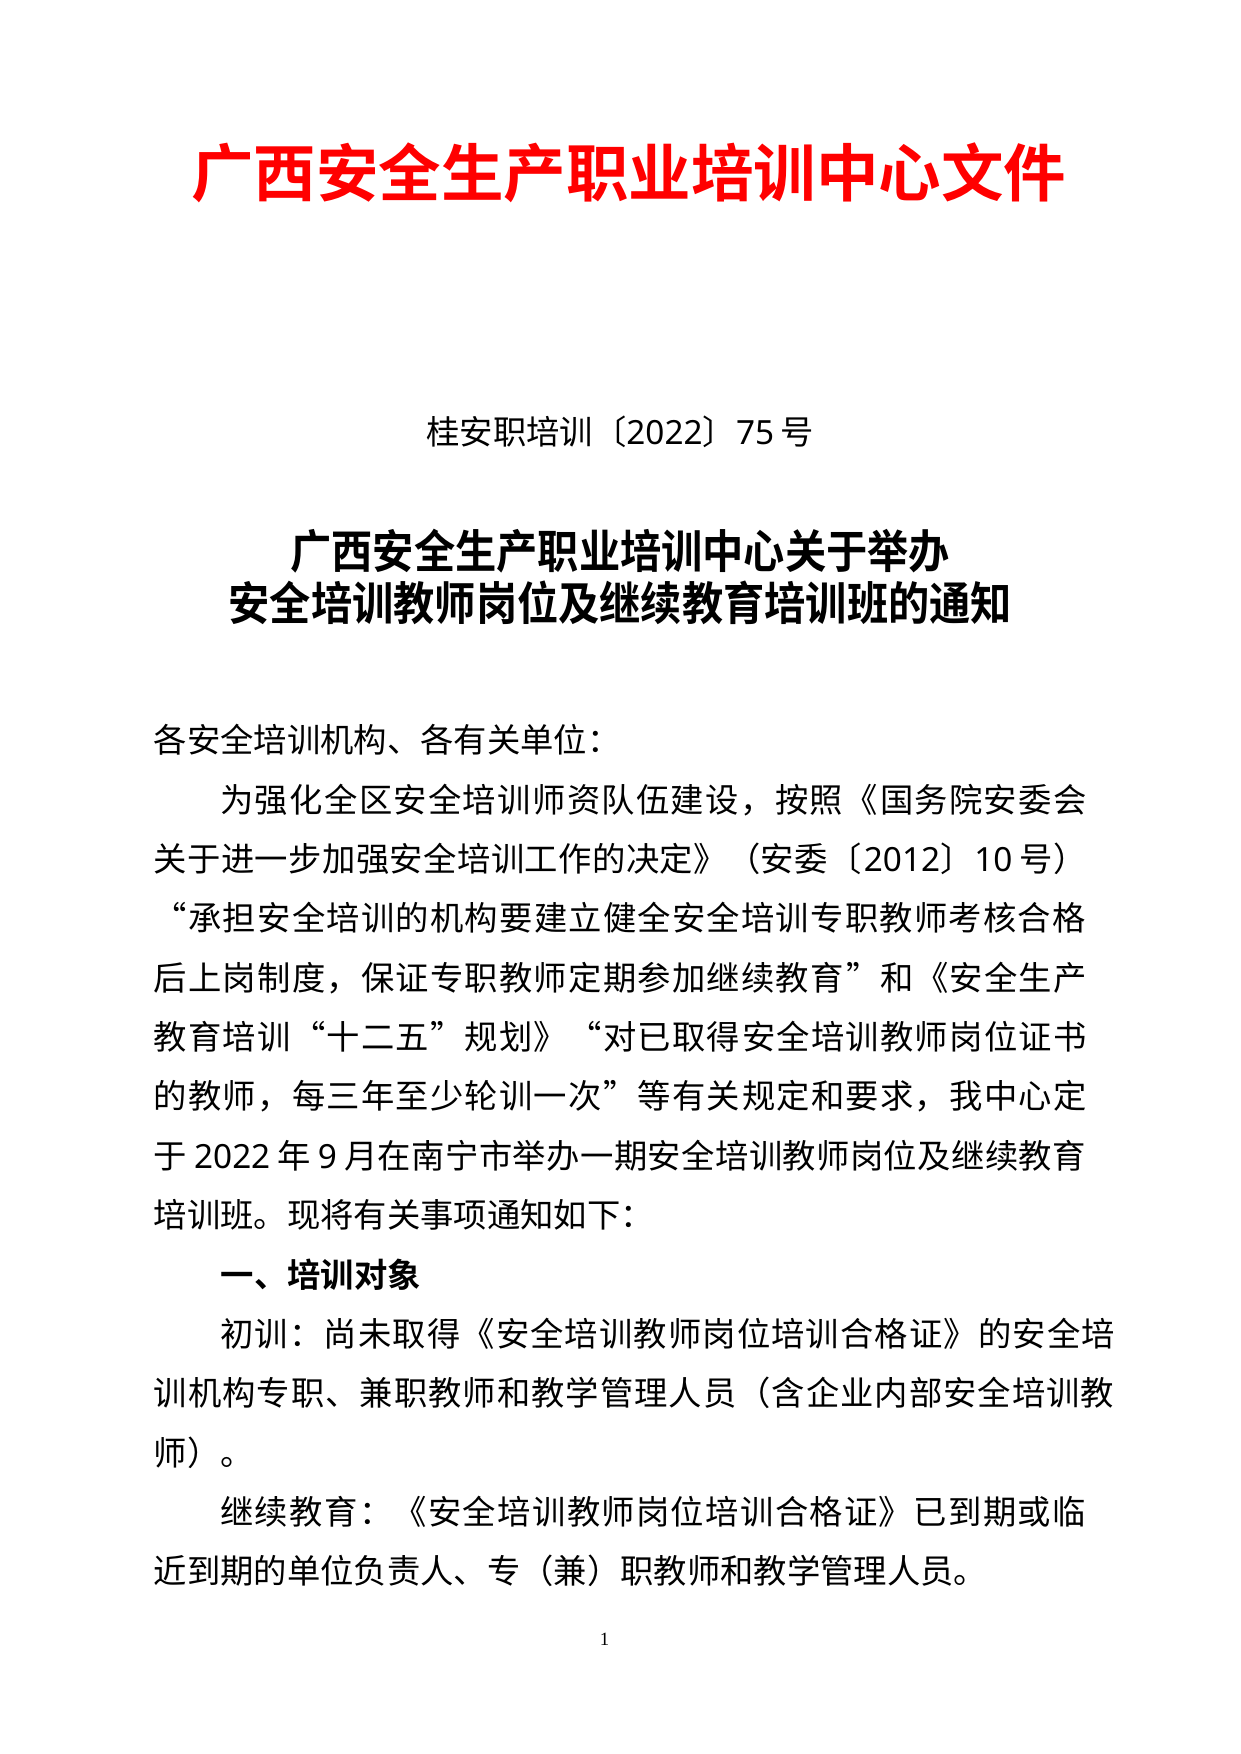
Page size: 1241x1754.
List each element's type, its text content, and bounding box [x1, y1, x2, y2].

text 广西安全生产职业培训中心文件 [135, 124, 1121, 214]
text 继续教育：《安全培训教师岗位培训合格证》已到期或临近到期的单位负责人、专（兼）职教师和教学管理人员。 [153, 1477, 1087, 1596]
text 桂安职培训〔2022〕75号 [153, 406, 1087, 454]
text 各安全培训机构、各有关单位： [153, 705, 1087, 764]
subtitle 广西安全生产职业培训中心关于举办 [153, 527, 1087, 579]
text 为强化全区安全培训师资队伍建设，按照《国务院安委会关于进一步加强安全培训工作的决定》（安委〔2012〕10号）“承担安全培训的机构要建立健全安全培训专职教师考核合格后上岗制度，保证专职教师定期参加继续教育”和《安全生产教育培训“十二五”规划》“对已取得安全培训教师岗位证书的教师，每三年至少轮训一次”等有关规定和要求，我中心定于2022年9月在南宁市举办一期安全培训教师岗位及继续教育培训班。现将有关事项通知如下： [153, 764, 1087, 1239]
text 一、培训对象 [153, 1239, 1087, 1299]
text 初训：尚未取得《安全培训教师岗位培训合格证》的安全培训机构专职、兼职教师和教学管理人员（含企业内部安全培训教师）。 [153, 1299, 1116, 1477]
subtitle 安全培训教师岗位及继续教育培训班的通知 [153, 579, 1087, 631]
